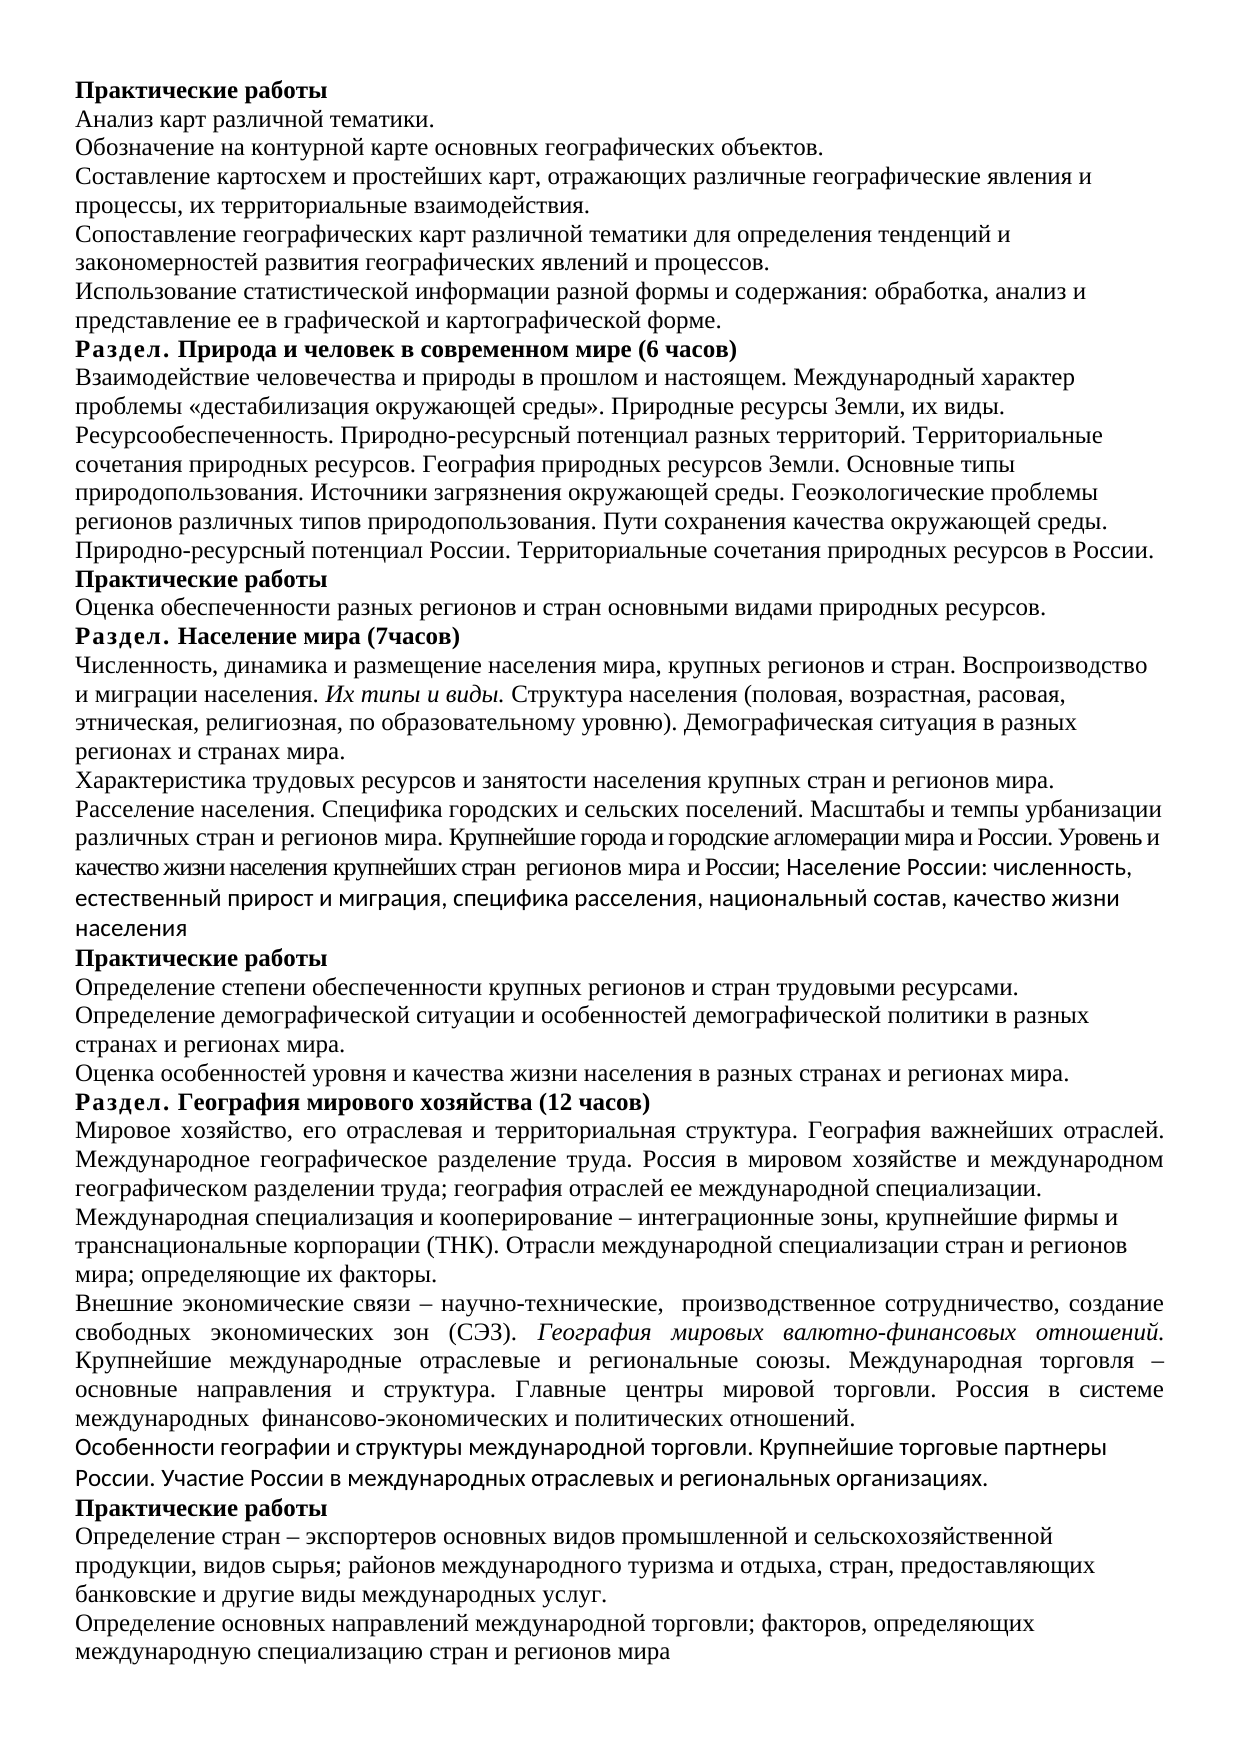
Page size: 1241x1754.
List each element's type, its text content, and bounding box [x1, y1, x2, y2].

text Практические работы [75, 1493, 1165, 1521]
text Определение демографической ситуации и особенностей демографической политики в разных странах и регионах мира. [75, 1000, 1165, 1058]
text Характеристика трудовых ресурсов и занятости населения крупных стран и регионов мира. [75, 765, 1165, 794]
text Определение стран – экспортеров основных видов промышленной и сельскохозяйственной продукции, видов сырья; районов международного туризма и отдыха, стран, предоставляющих банковские и другие виды международных услуг. [75, 1521, 1165, 1608]
text Раздел. Природа и человек в современном мире (6 часов) [75, 334, 1165, 362]
text Мировое хозяйство, его отраслевая и территориальная структура. География важнейших отраслей. Международное географическое разделение труда. Россия в мировом хозяйстве и международном географическом разделении труда; география отраслей ее международной специализации. [75, 1115, 1165, 1202]
text Практические работы [75, 943, 1165, 972]
text Анализ карт различной тематики. [75, 104, 1165, 132]
text Расселение населения. Специфика городских и сельских поселений. Масштабы и темпы урбанизации различных стран и регионов мира. Крупнейшие города и городские агломерации мира и России. Уровень и качество жизни населения крупнейших стран регионов мира и России; Население России: численность, естественный прирост и миграция, специфика расселения, национальный состав, качество жизни населения [75, 794, 1165, 943]
text Взаимодействие человечества и природы в прошлом и настоящем. Международный характер проблемы «дестабилизация окружающей среды». Природные ресурсы Земли, их виды. Ресурсообеспеченность. Природно-ресурсный потенциал разных территорий. Территориальные сочетания природных ресурсов. География природных ресурсов Земли. Основные типы природопользования. Источники загрязнения окружающей среды. Геоэкологические проблемы регионов различных типов природопользования. Пути сохранения качества окружающей среды. Природно-ресурсный потенциал России. Территориальные сочетания природных ресурсов в России. [75, 362, 1165, 564]
text Численность, динамика и размещение населения мира, крупных регионов и стран. Воспроизводство и миграции населения. Их типы и виды. Структура населения (половая, возрастная, расовая, этническая, религиозная, по образовательному уровню). Демографическая ситуация в разных регионах и странах мира. [75, 650, 1165, 765]
text Практические работы [75, 75, 1165, 104]
text Оценка обеспеченности разных регионов и стран основными видами природных ресурсов. [75, 592, 1165, 621]
text Практические работы [75, 564, 1165, 592]
text Раздел. География мирового хозяйства (12 часов) [75, 1087, 1165, 1115]
text Обозначение на контурной карте основных географических объектов. [75, 132, 1165, 161]
text Использование статистической информации разной формы и содержания: обработка, анализ и представление ее в графической и картографической форме. [75, 276, 1165, 334]
text Определение степени обеспеченности крупных регионов и стран трудовыми ресурсами. [75, 972, 1165, 1000]
text Международная специализация и кооперирование – интеграционные зоны, крупнейшие фирмы и транснациональные корпорации (ТНК). Отрасли международной специализации стран и регионов мира; определяющие их факторы. [75, 1202, 1165, 1288]
text Внешние экономические связи – научно-технические, производственное сотрудничество, создание свободных экономических зон (СЭЗ). География мировых валютно-финансовых отношений. Крупнейшие международные отраслевые и региональные союзы. Международная торговля – основные направления и структура. Главные центры мировой торговли. Россия в системе международных финансово-экономических и политических отношений. [75, 1288, 1165, 1432]
text Оценка особенностей уровня и качества жизни населения в разных странах и регионах мира. [75, 1058, 1165, 1087]
text Составление картосхем и простейших карт, отражающих различные географические явления и процессы, их территориальные взаимодействия. [75, 161, 1165, 219]
text Особенности географии и структуры международной торговли. Крупнейшие торговые партнеры России. Участие России в международных отраслевых и региональных организациях. [75, 1432, 1165, 1493]
text Определение основных направлений международной торговли; факторов, определяющих международную специализацию стран и регионов мира [75, 1608, 1165, 1665]
text Сопоставление географических карт различной тематики для определения тенденций и закономерностей развития географических явлений и процессов. [75, 219, 1165, 276]
text Раздел. Население мира (7часов) [75, 621, 1165, 650]
